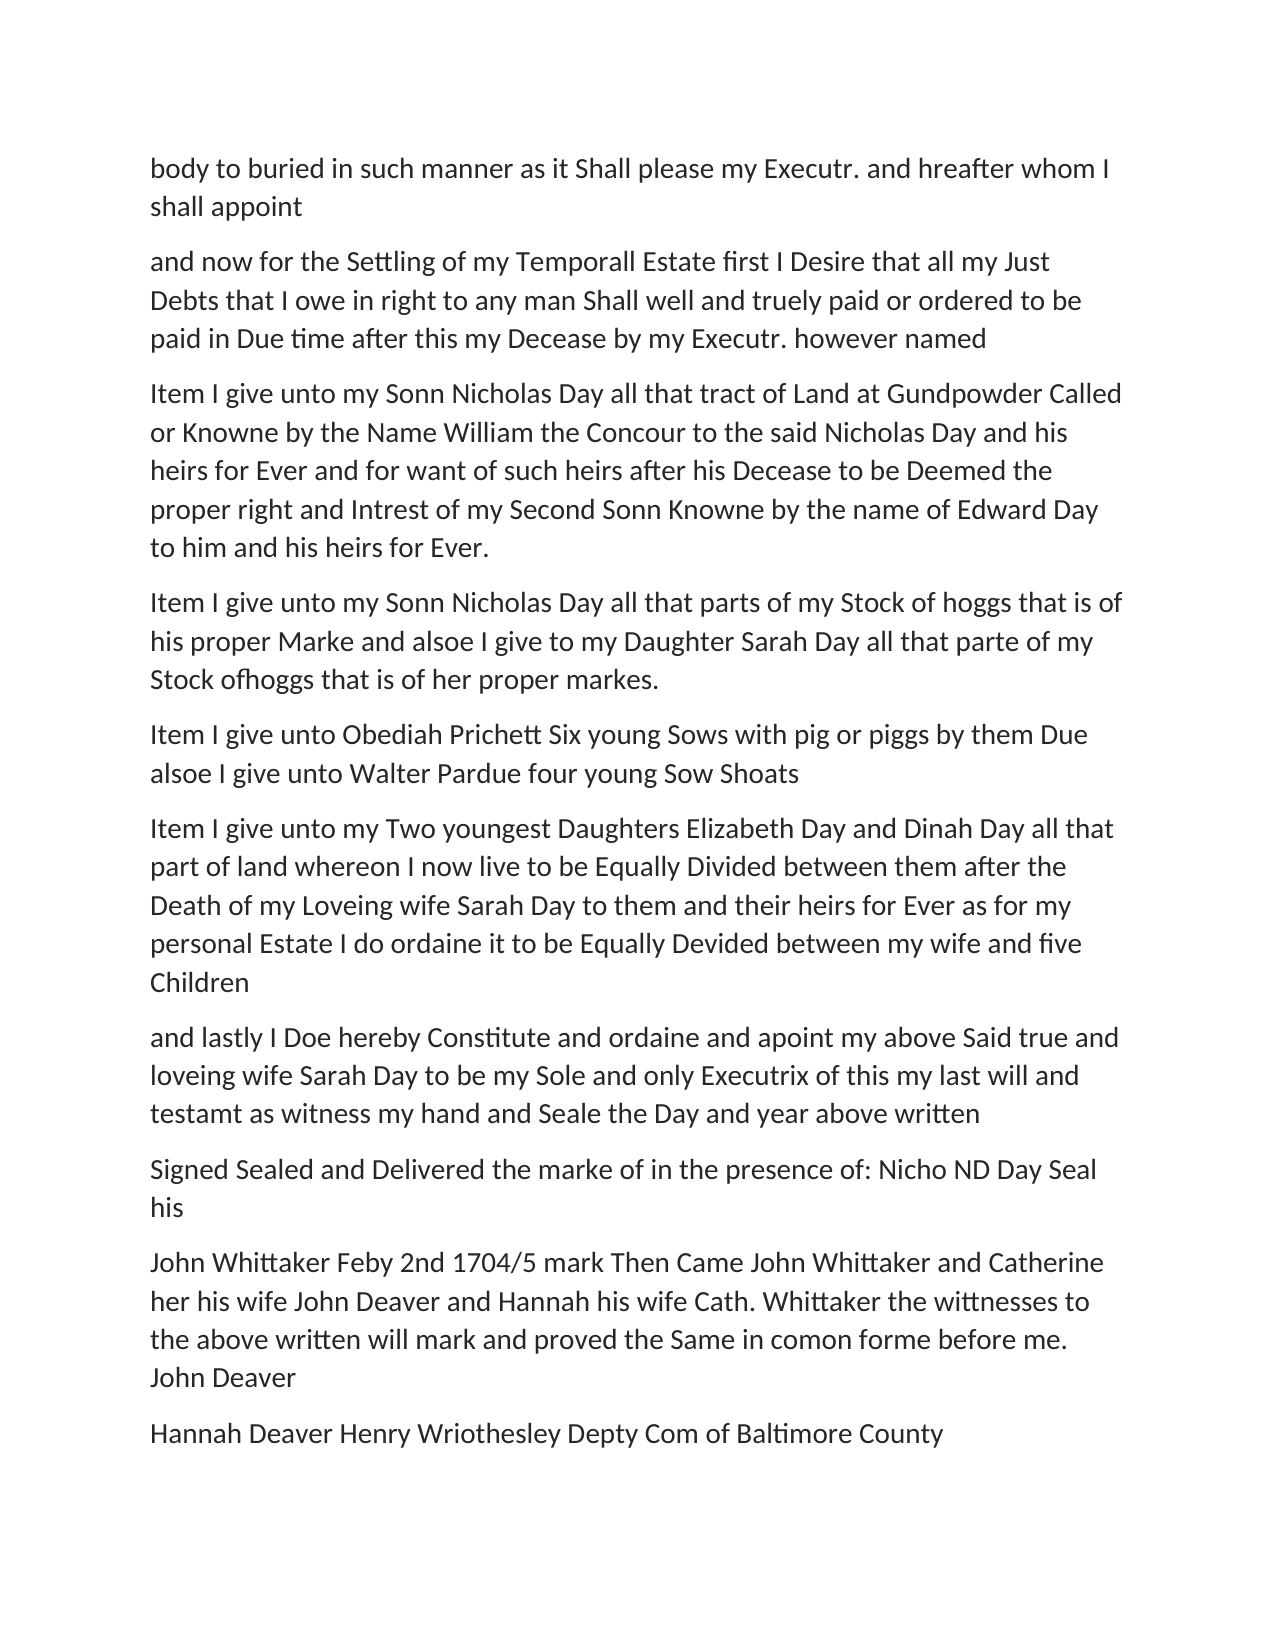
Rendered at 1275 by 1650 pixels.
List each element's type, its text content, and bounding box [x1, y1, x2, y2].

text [150, 150, 1125, 224]
text Hannah Deaver Henry Wriothesley Depty Com of Baltimore County [150, 1415, 1125, 1450]
text John Whittaker Feby 2nd 1704/5 mark Then Came John Whittaker and Catherine her his wife John Deaver and Hannah his wife Cath. Whittaker the wittnesses to the above written will mark and proved the Same in comon forme before me. John Deaver [150, 1244, 1125, 1395]
text and lastly I Doe hereby Constitute and ordaine and apoint my above Said true and loveing wife Sarah Day to be my Sole and only Executrix of this my last will and testamt as witness my hand and Seale the Day and year above written [150, 1019, 1125, 1131]
text Item I give unto my Two youngest Daughters Elizabeth Day and Dinah Day all that part of land whereon I now live to be Equally Divided between them after the Death of my Loveing wife Sarah Day to them and their heirs for Ever as for my personal Estate I do ordaine it to be Equally Devided between my wife and five Children [150, 810, 1125, 999]
text Item I give unto Obediah Prichett Six young Sows with pig or piggs by them Due alsoe I give unto Walter Pardue four young Sow Shoats [150, 716, 1125, 790]
text Item I give unto my Sonn Nicholas Day all that tract of Land at Gundpowder Called or Knowne by the Name William the Concour to the said Nicholas Day and his heirs for Ever and for want of such heirs after his Decease to be Deemed the proper right and Intrest of my Second Sonn Knowne by the name of Edward Day to him and his heirs for Ever. [150, 376, 1125, 565]
text Signed Sealed and Delivered the marke of in the presence of: Nicho ND Day Seal his [150, 1151, 1125, 1225]
text and now for the Settling of my Temporall Estate first I Desire that all my Just Debts that I owe in right to any man Shall well and truely paid or ordered to be paid in Due time after this my Decease by my Executr. however named [150, 243, 1125, 356]
text Item I give unto my Sonn Nicholas Day all that parts of my Stock of hoggs that is of his proper Marke and alsoe I give to my Daughter Sarah Day all that parte of my Stock ofhoggs that is of her proper markes. [150, 584, 1125, 697]
